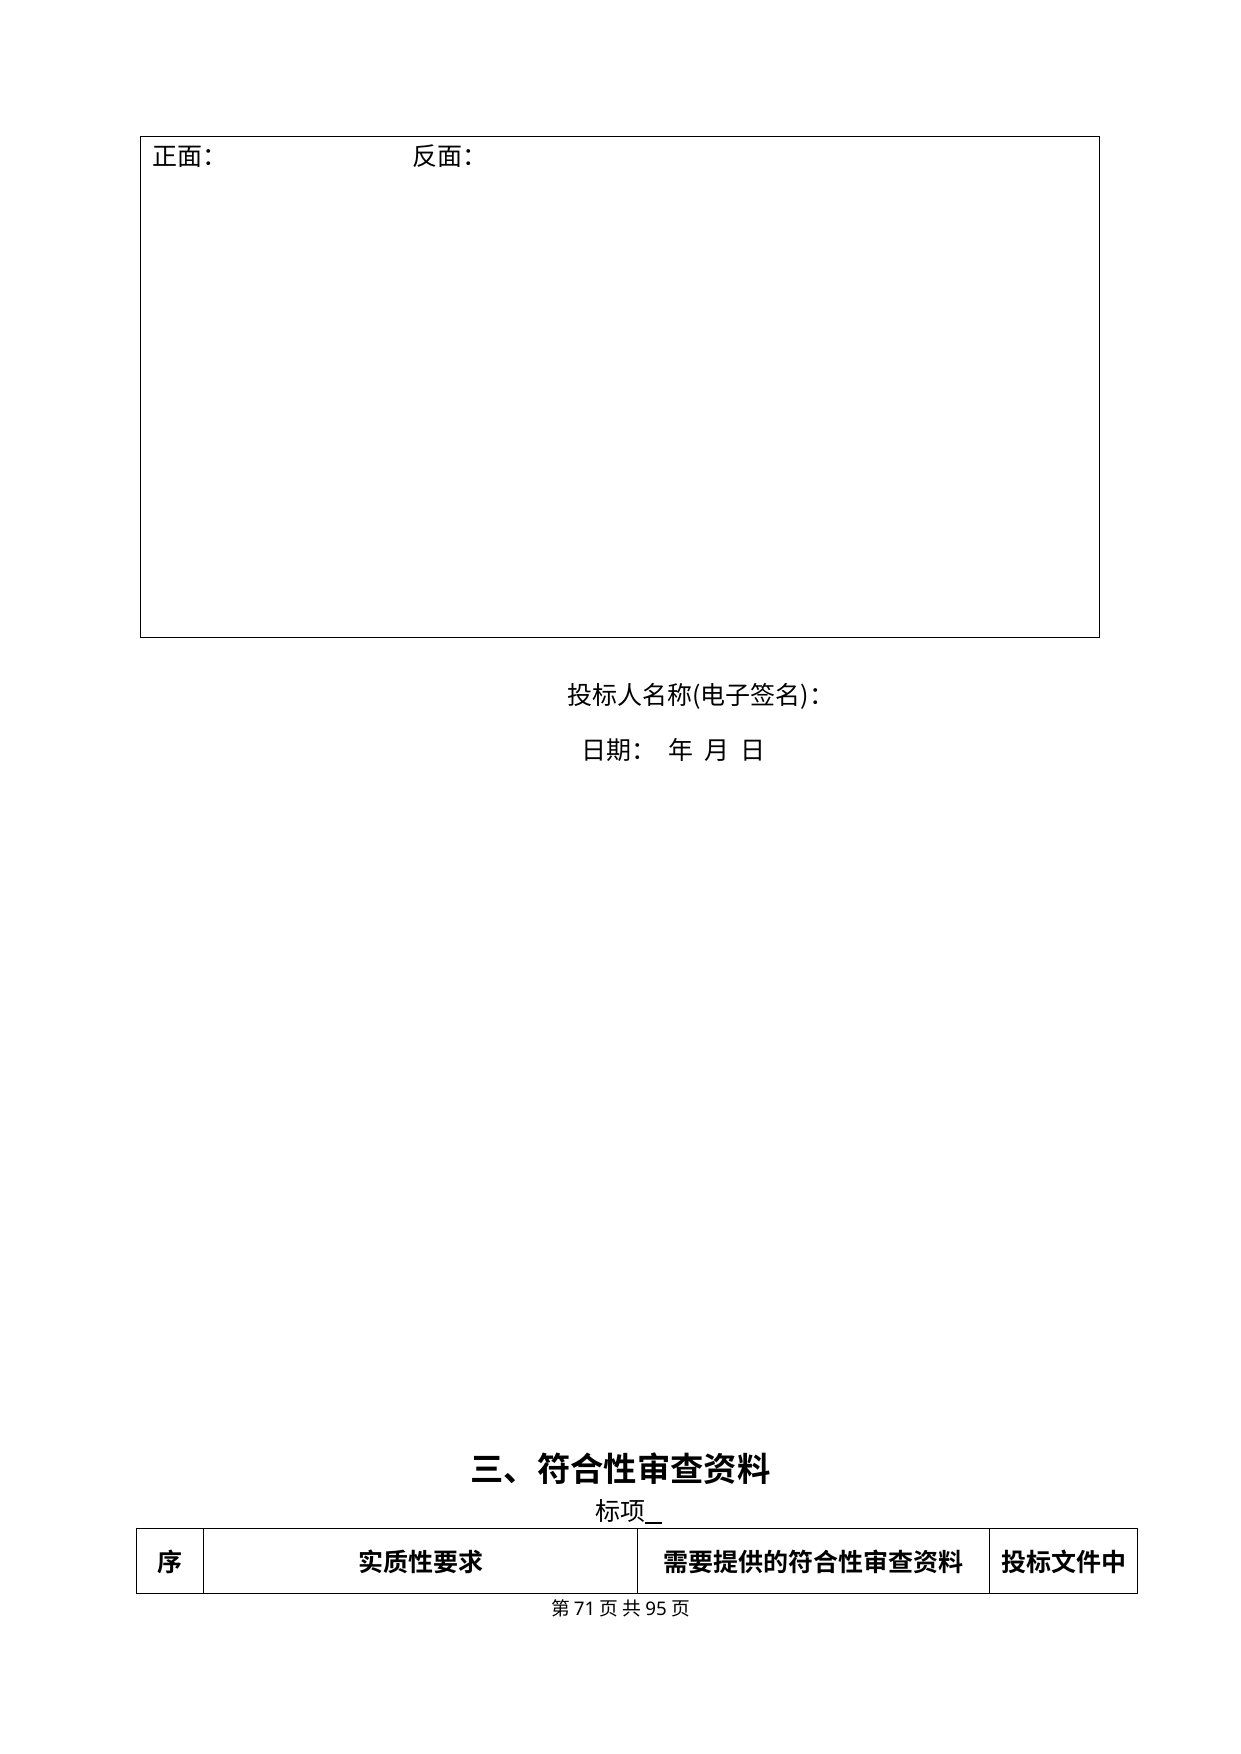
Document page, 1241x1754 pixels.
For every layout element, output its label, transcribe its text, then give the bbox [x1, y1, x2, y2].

text 日期： 年 月 日 [148, 730, 1092, 766]
table_header 正面： 反面： [141, 137, 1099, 637]
text 三、符合性审查资料 [148, 1443, 1092, 1491]
table_header 序号 [137, 1529, 203, 1593]
text 投标人名称(电子签名)： [148, 676, 1092, 712]
table_header 需要提供的符合性审查资料 [638, 1529, 989, 1593]
table_header 投标文件中的 页码位置 [990, 1529, 1137, 1593]
text 标项 [148, 1491, 1092, 1528]
table_header 实质性要求 [204, 1529, 637, 1593]
